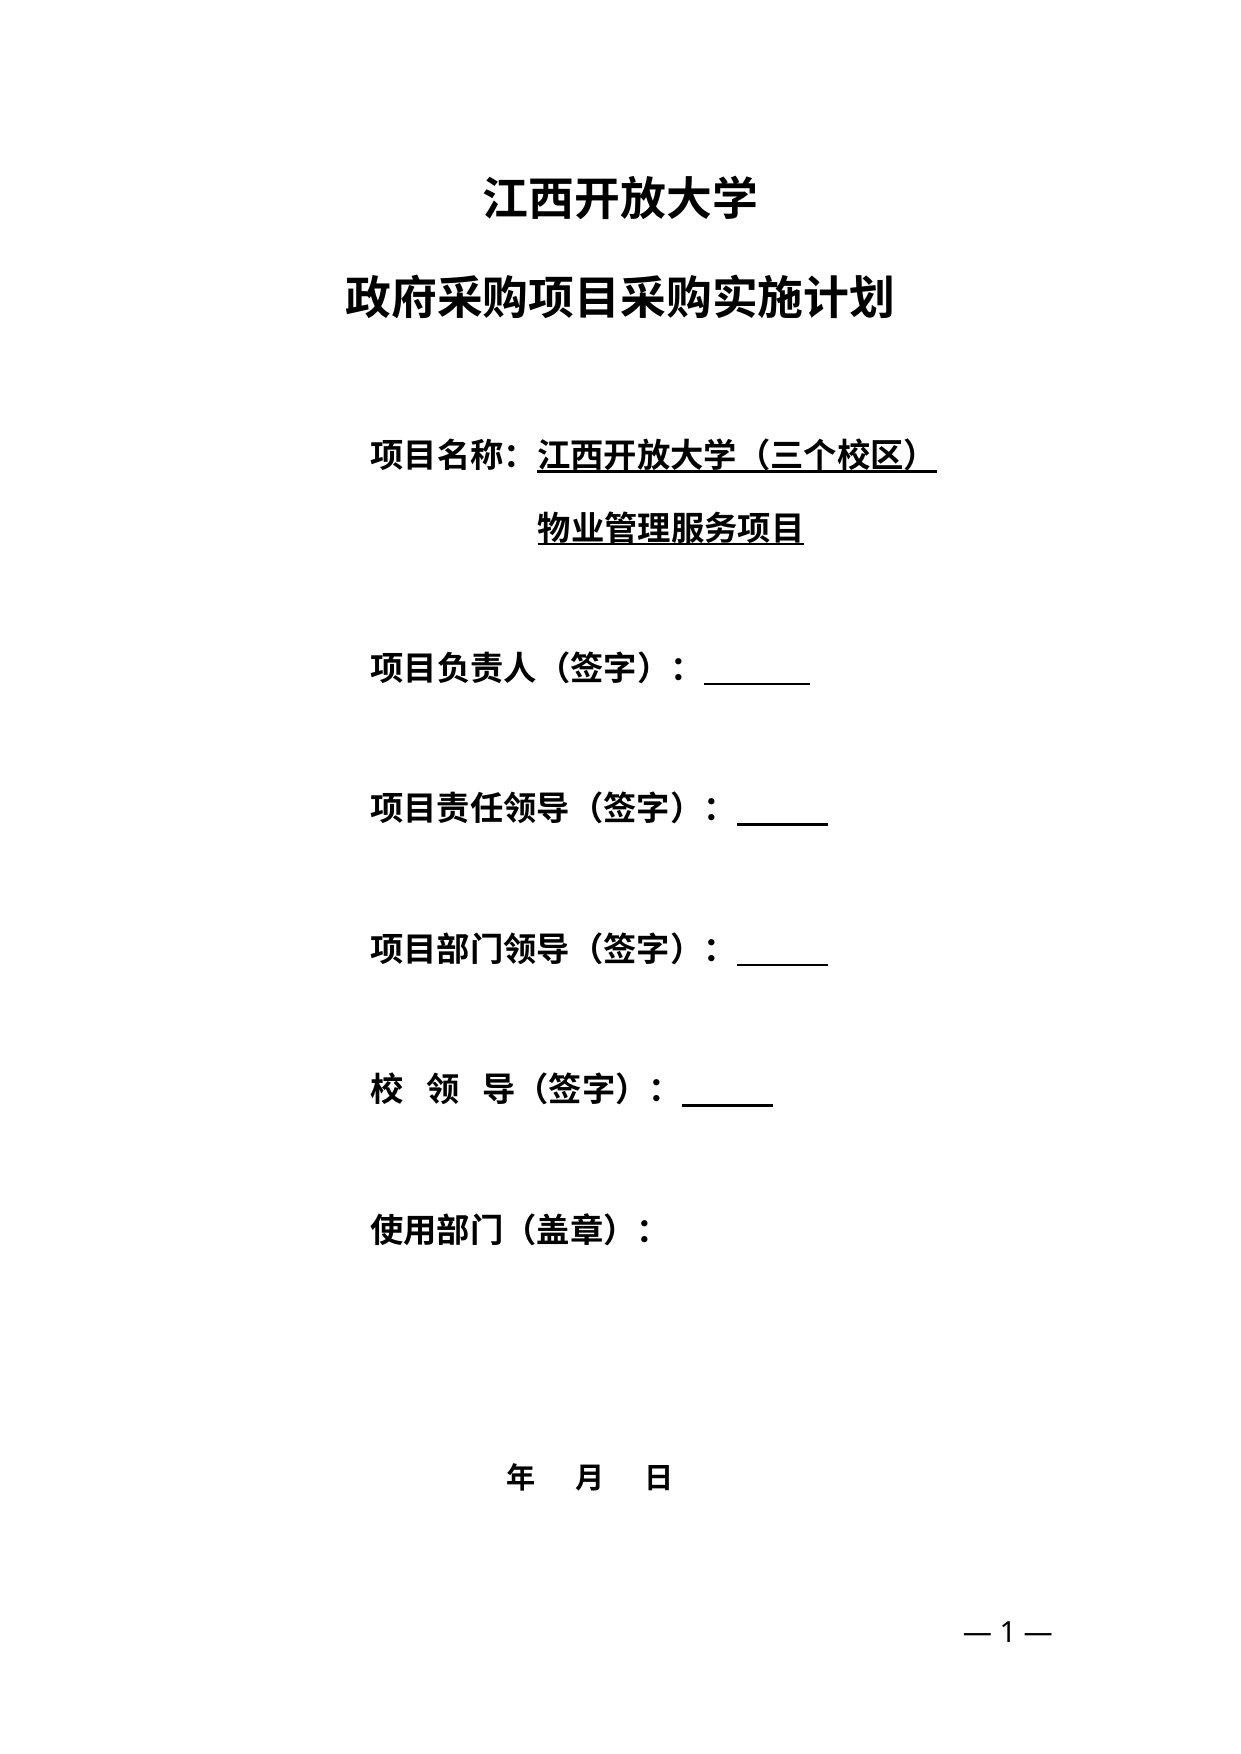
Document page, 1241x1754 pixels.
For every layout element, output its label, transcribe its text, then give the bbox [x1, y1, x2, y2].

text 项目责任领导（签字）： [187, 782, 1053, 830]
text 项目负责人（签字）： [187, 642, 1053, 690]
text 物业管理服务项目 [187, 501, 1053, 549]
text 校 领 导（签字）： [187, 1063, 1053, 1111]
text 江西开放大学 [187, 162, 1053, 228]
text 政府采购项目采购实施计划 [187, 261, 1053, 328]
text 项目名称：江西开放大学（三个校区） [187, 429, 1053, 477]
text 年 月 日 [187, 1454, 1053, 1496]
text 项目部门领导（签字）： [187, 923, 1053, 971]
text 使用部门（盖章）： [187, 1203, 1053, 1252]
